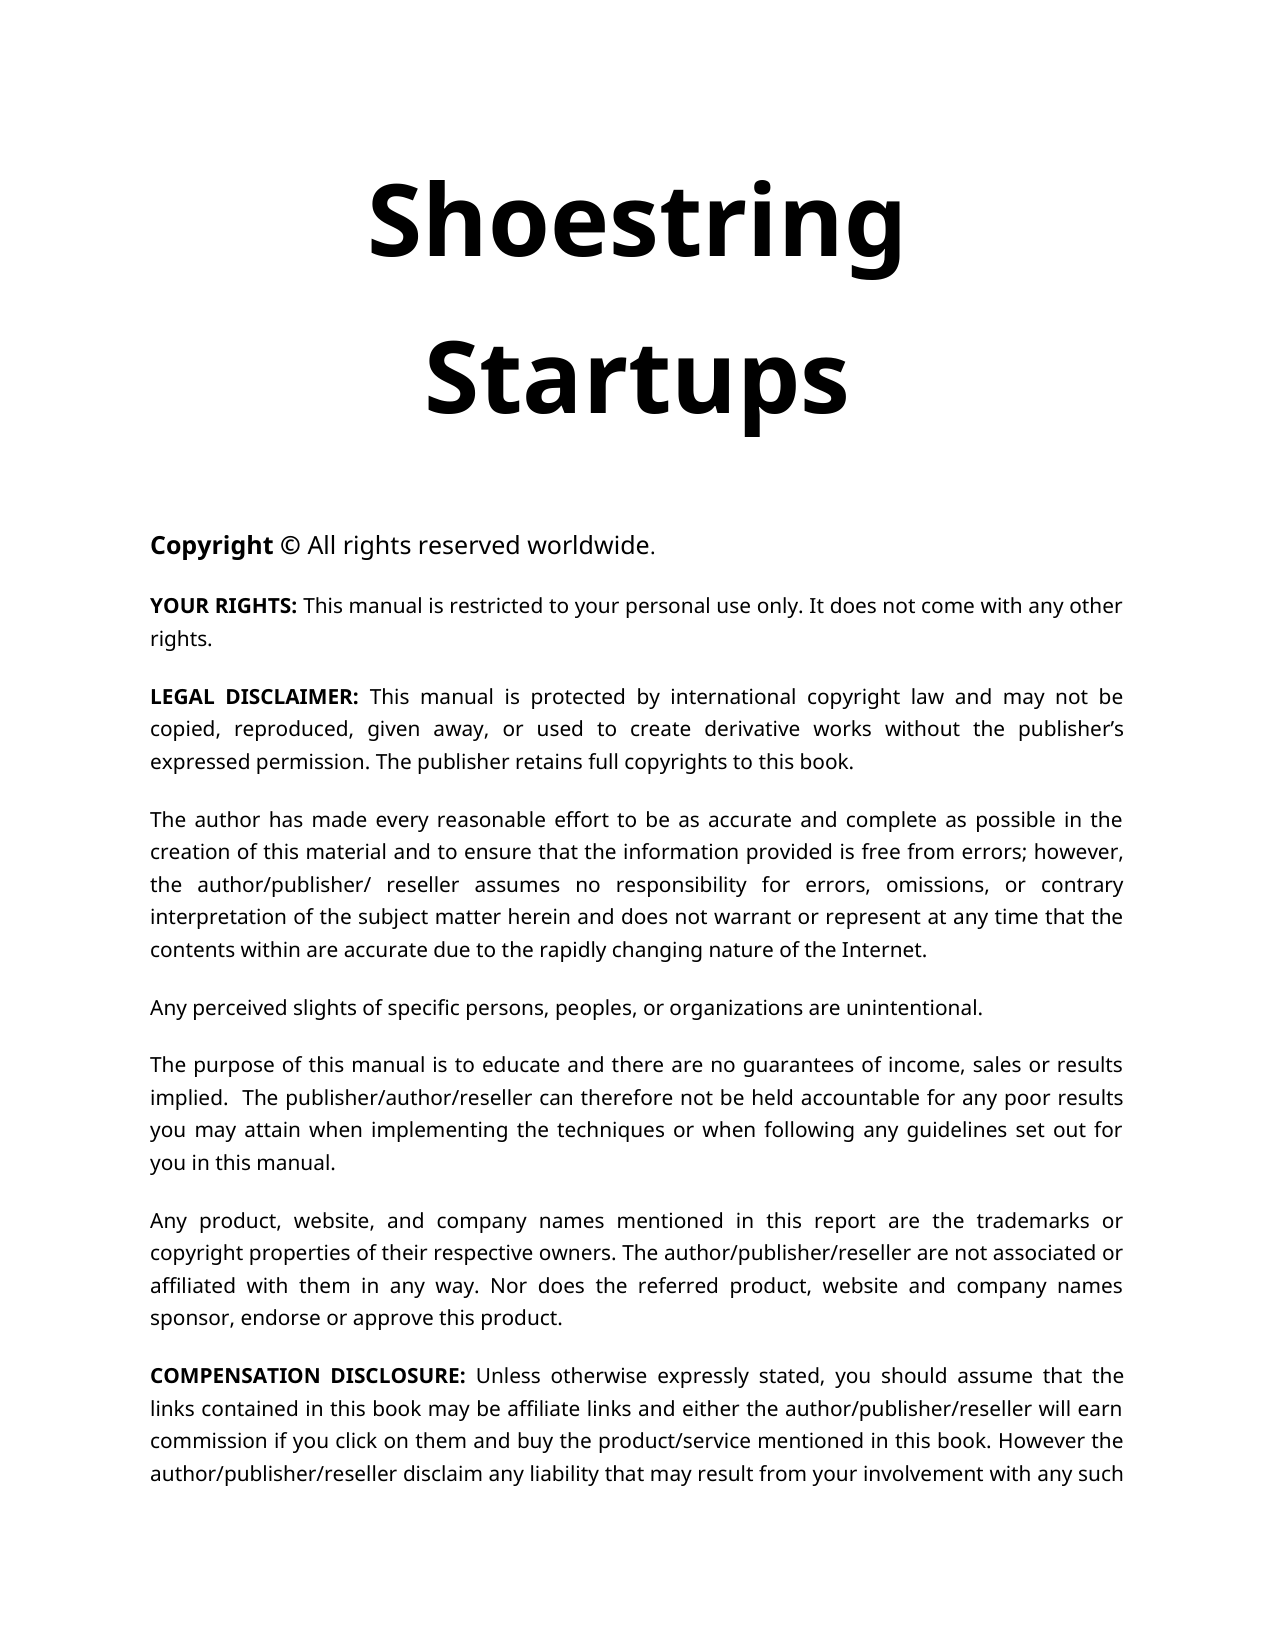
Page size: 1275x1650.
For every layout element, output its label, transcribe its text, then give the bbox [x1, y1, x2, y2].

text YOUR RIGHTS: This manual is restricted to your personal use only. It does not come with any other rights. [150, 592, 1125, 653]
text The purpose of this manual is to educate and there are no guarantees of income, sales or results implied. The publisher/author/reseller can therefore not be held accountable for any poor results you may attain when implementing the techniques or when following any guidelines set out for you in this manual. [150, 1050, 1125, 1177]
text Any perceived slights of specific persons, peoples, or organizations are unintentional. [150, 993, 1125, 1021]
text Any product, website, and company names mentioned in this report are the trademarks or copyright properties of their respective owners. The author/publisher/reseller are not associated or affiliated with them in any way. Nor does the referred product, website and company names sponsor, endorse or approve this product. [150, 1206, 1125, 1332]
text The author has made every reasonable effort to be as accurate and complete as possible in the creation of this material and to ensure that the information provided is free from errors; however, the author/publisher/ reseller assumes no responsibility for errors, omissions, or contrary interpretation of the subject matter herein and does not warrant or represent at any time that the contents within are accurate due to the rapidly changing nature of the Internet. [150, 805, 1125, 963]
text LEGAL DISCLAIMER: This manual is protected by international copyright law and may not be copied, reproduced, given away, or used to create derivative works without the publisher’s expressed permission. The publisher retains full copyrights to this book. [150, 682, 1125, 776]
text Copyright © All rights reserved worldwide. [150, 527, 1125, 562]
text Shoestring Startups [150, 150, 1125, 443]
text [150, 1361, 1125, 1487]
